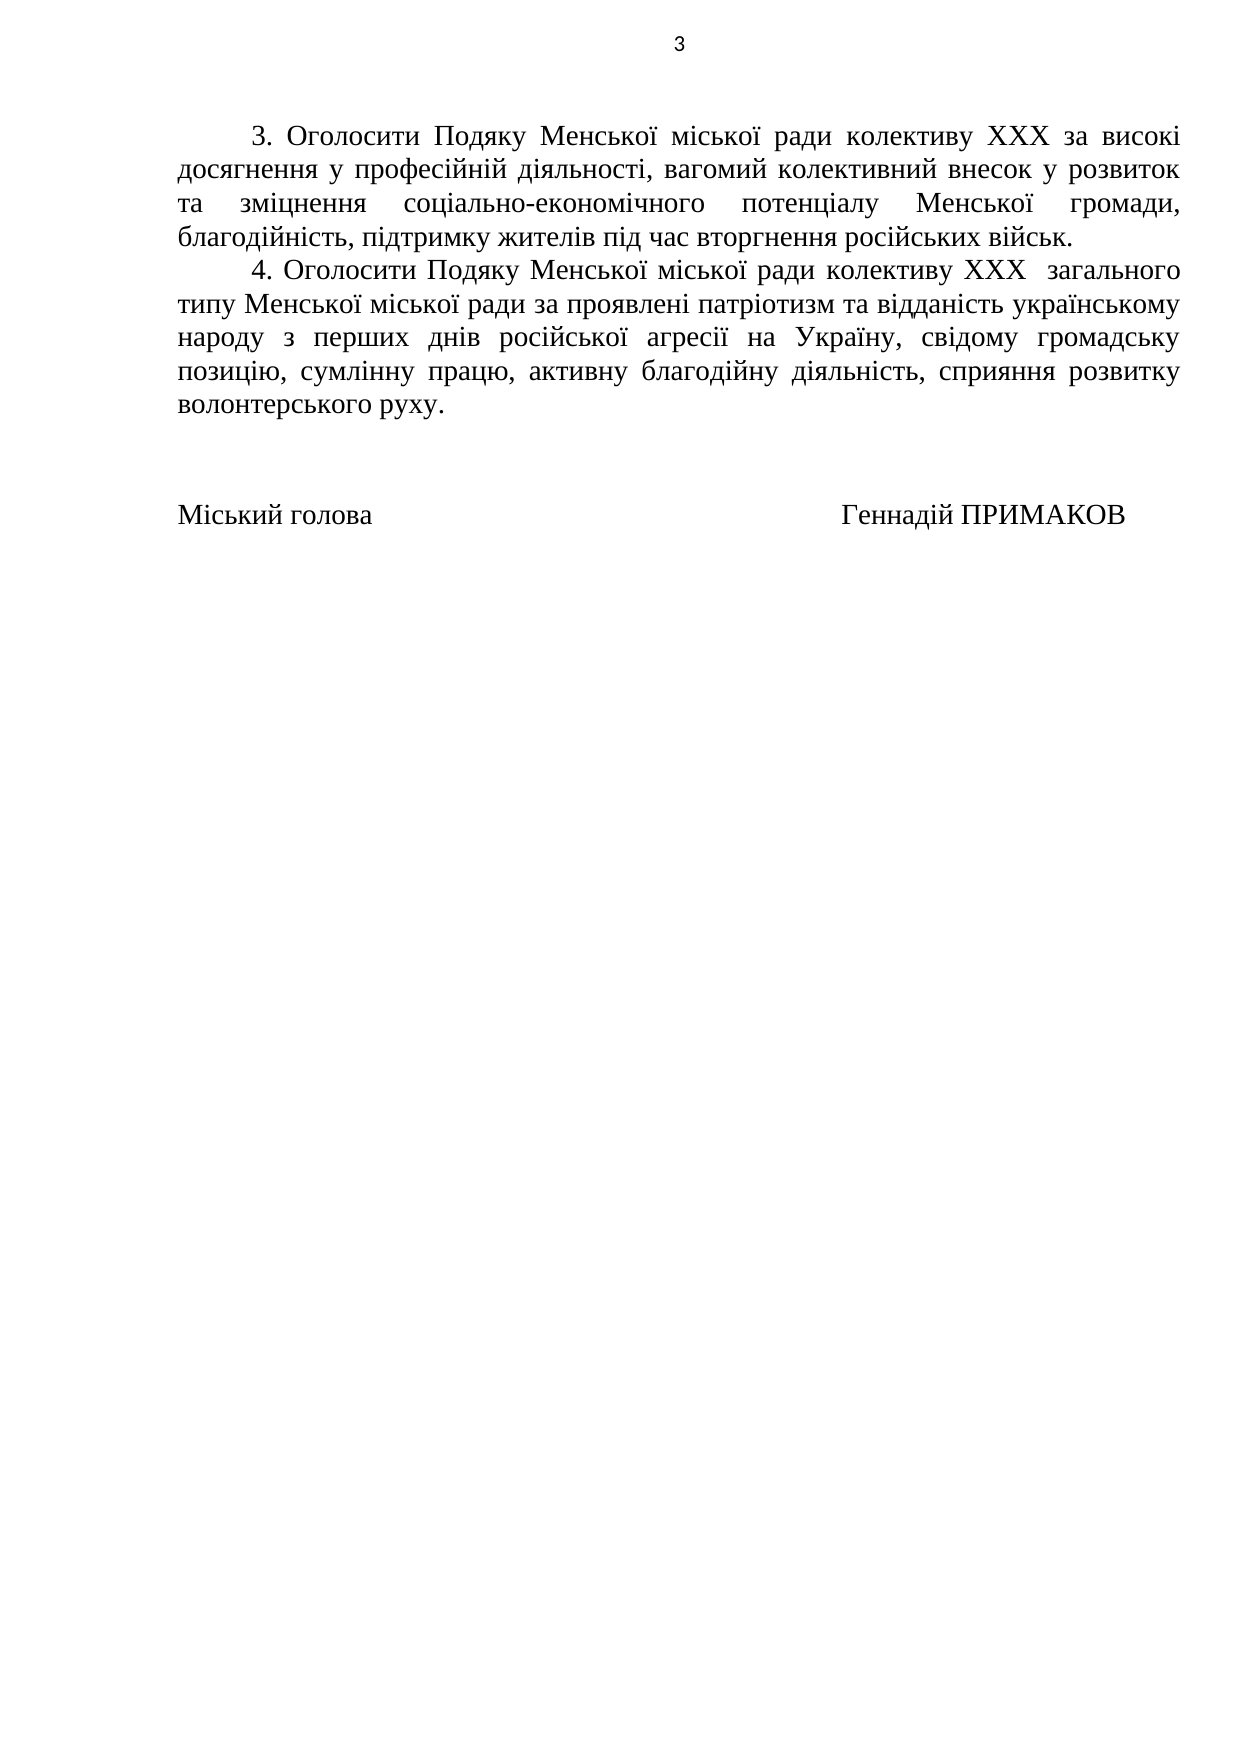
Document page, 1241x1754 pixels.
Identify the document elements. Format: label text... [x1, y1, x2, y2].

text 3. Оголосити Подяку Менської міської ради колективу ХХХ за високі досягнення у професійній діяльності, вагомий колективний внесок у розвиток та зміцнення соціально-економічного потенціалу Менської громади, благодійність, підтримку жителів під час вторгнення російських військ. [177, 118, 1181, 252]
text Міський голова Геннадій ПРИМАКОВ [177, 497, 1181, 531]
text 4. Оголосити Подяку Менської міської ради колективу ХХХ загального типу Менської міської ради за проявлені патріотизм та відданість українському народу з перших днів російської агресії на Україну, свідому громадську позицію, сумлінну працю, активну благодійну діяльність, сприяння розвитку волонтерського руху. [177, 252, 1181, 420]
